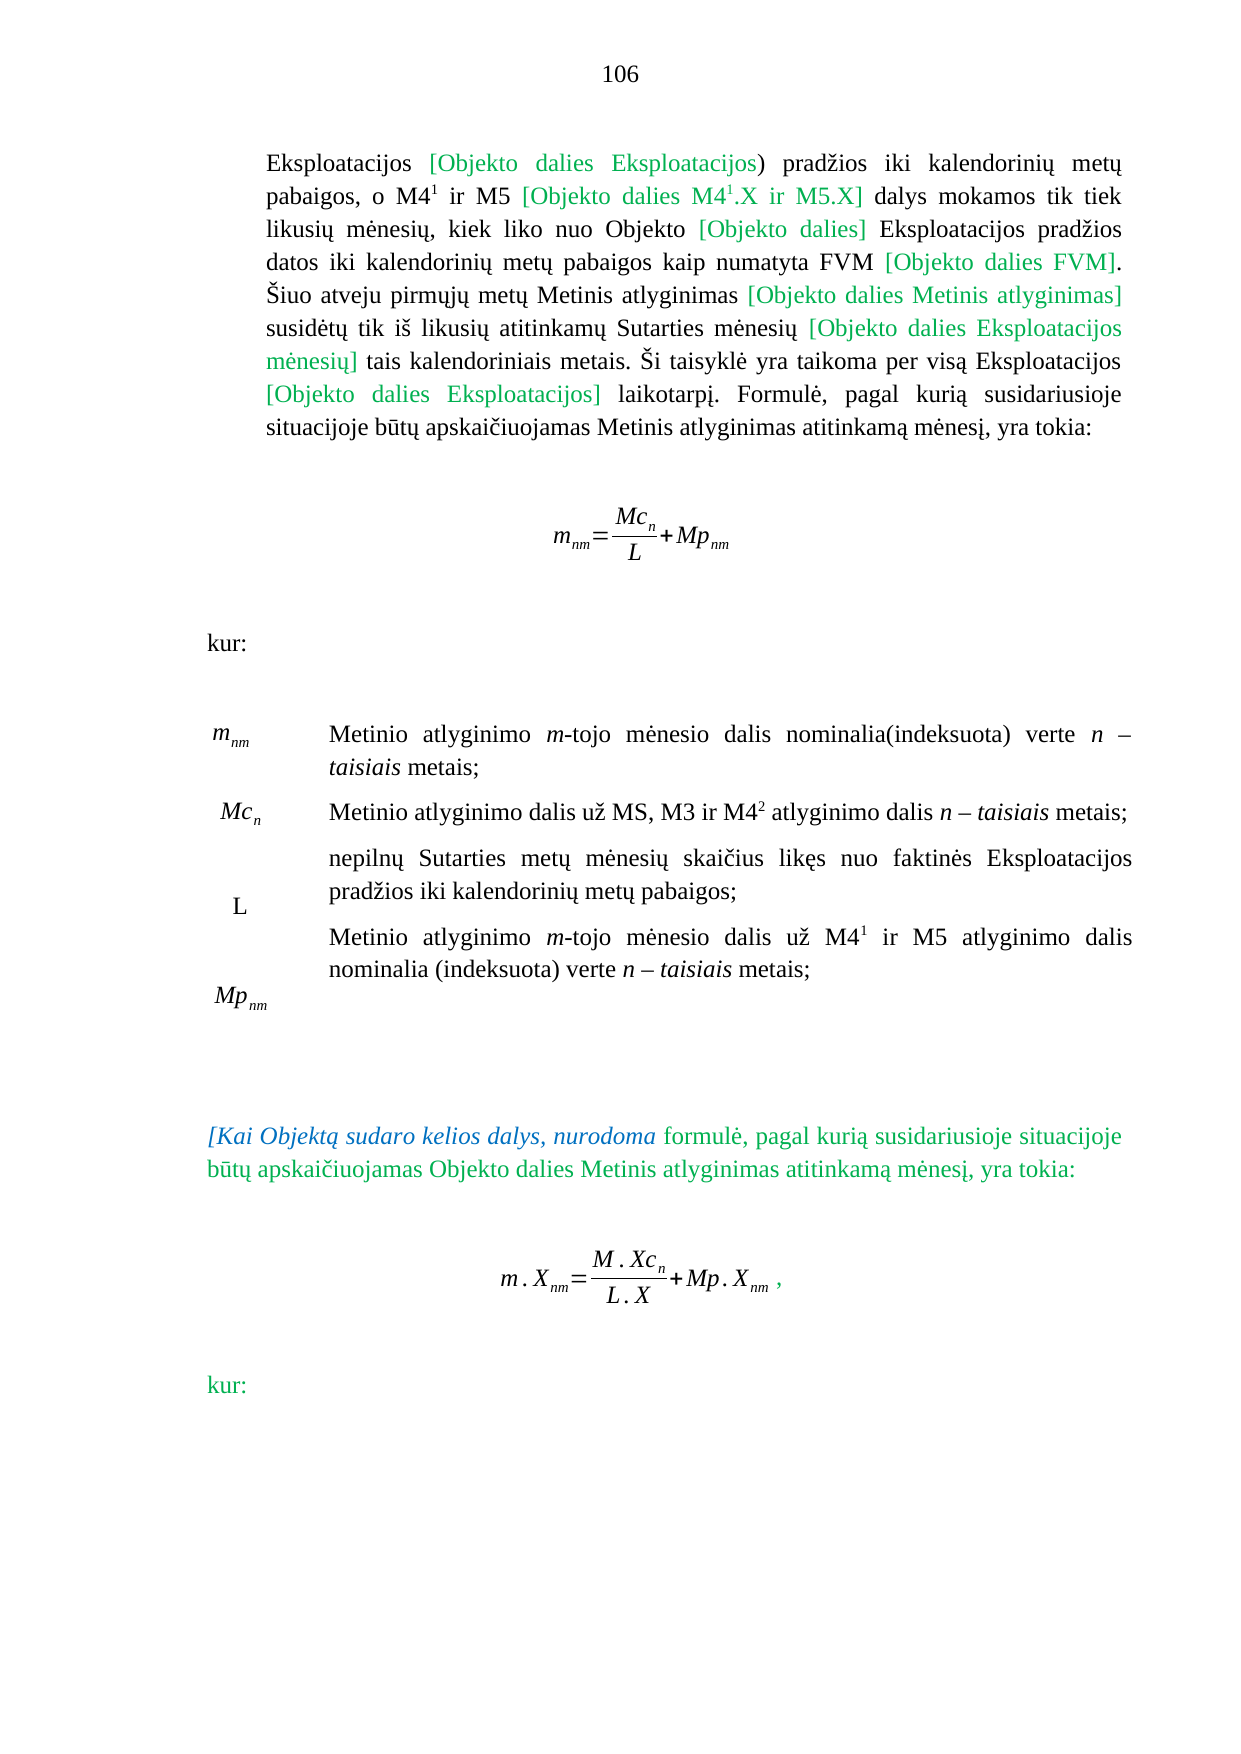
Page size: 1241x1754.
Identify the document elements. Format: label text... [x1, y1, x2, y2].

subtitle kur: [207, 628, 1122, 657]
subtitle , [118, 1245, 1122, 1308]
subtitle kur: [207, 1370, 1122, 1399]
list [177, 148, 1122, 441]
table_header Metinio atlyginimo m-tojo mėnesio dalis nominalia(indeksuota) verte n – taisiais metais; [318, 719, 1144, 797]
table_cell Metinio atlyginimo dalis už MS, M3 ir M42 atlyginimo dalis n – taisiais metais; nepilnų Sutarties metų mėnesių skaičius likęs nuo faktinės Eksploatacijos pradžios iki kalendorinių metų pabaigos; Metinio atlyginimo m-tojo mėnesio dalis už M41 ir M5 atlyginimo dalis nominalia (indeksuota) verte n – taisiais metais; [318, 798, 1144, 1076]
table_header [144, 719, 317, 797]
table_cell L [144, 798, 317, 1076]
text [Kai Objektą sudaro kelios dalys, nurodoma formulė, pagal kurią susidariusioje situacijoje būtų apskaičiuojamas Objekto dalies Metinis atlyginimas atitinkamą mėnesį, yra tokia: [207, 1121, 1122, 1183]
